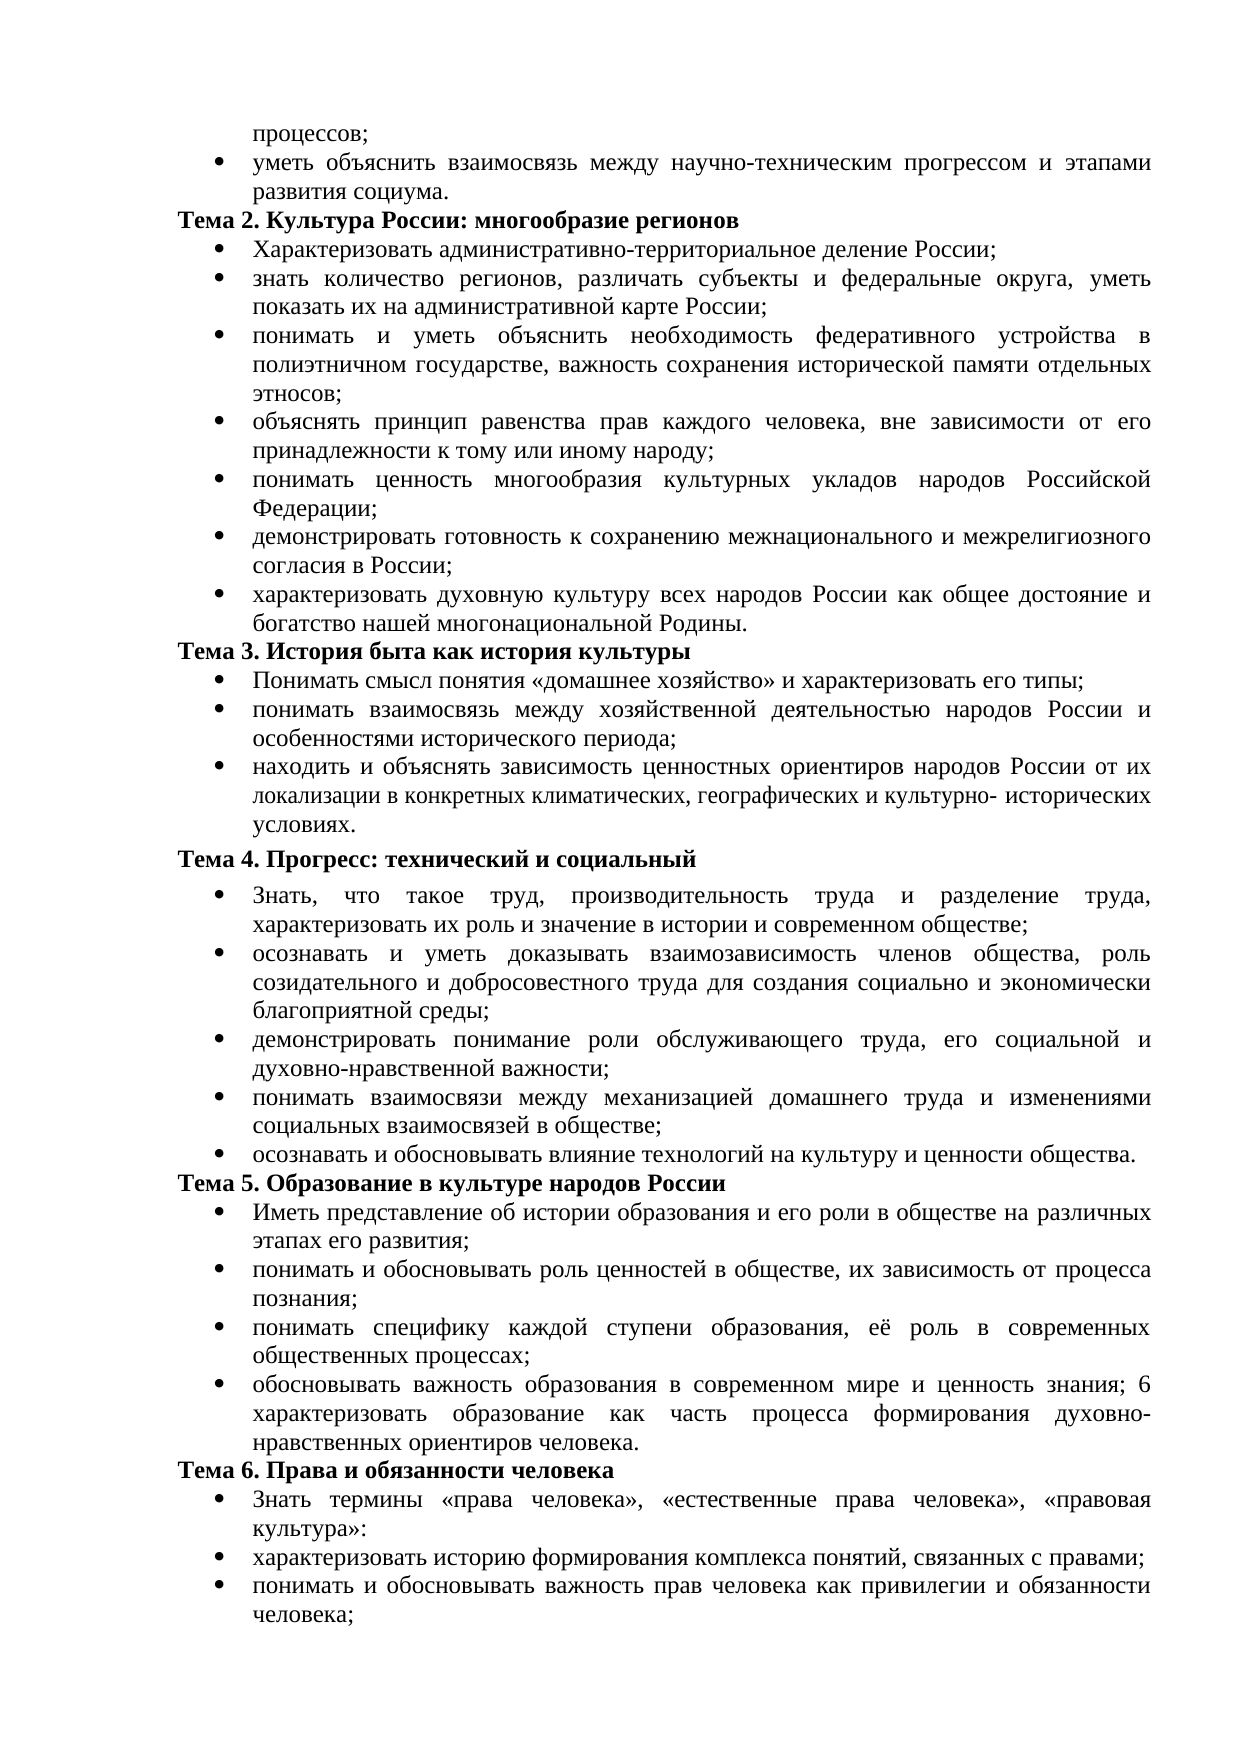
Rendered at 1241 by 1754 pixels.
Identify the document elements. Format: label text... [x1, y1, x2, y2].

list демонстрировать готовность к сохранению межнационального и межрелигиозного согласия в России; [215, 521, 1151, 579]
list Знать термины «права человека», «естественные права человека», «правовая культура»: [215, 1484, 1151, 1542]
list понимать взаимосвязь между хозяйственной деятельностью народов России и особенностями исторического периода; [215, 694, 1151, 751]
list Иметь представление об истории образования и его роли в обществе на различных этапах его развития; [215, 1197, 1151, 1254]
list уметь объяснить взаимосвязь между научно-техническим прогрессом и этапами развития социума. [215, 147, 1151, 204]
list обосновывать важность образования в современном мире и ценность знания; 6 характеризовать образование как часть процесса формирования духовно-нравственных ориентиров человека. [215, 1369, 1151, 1455]
list понимать и обосновывать важность прав человека как привилегии и обязанности человека; [215, 1570, 1151, 1628]
list характеризовать духовную культуру всех народов России как общее достояние и богатство нашей многонациональной Родины. [215, 579, 1151, 636]
subtitle Тема 3. История быта как история культуры [177, 636, 1151, 665]
list понимать специфику каждой ступени образования, её роль в современных общественных процессах; [215, 1312, 1151, 1369]
subtitle Тема 5. Образование в культуре народов России [177, 1168, 1151, 1197]
list демонстрировать понимание роли обслуживающего труда, его социальной и духовно-нравственной важности; [215, 1024, 1151, 1082]
list находить и объяснять зависимость ценностных ориентиров народов России от их локализации в конкретных климатических, географических и культурно- исторических условиях. [215, 751, 1151, 838]
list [215, 118, 1151, 147]
list объяснять принцип равенства прав каждого человека, вне зависимости от его принадлежности к тому или иному народу; [215, 406, 1151, 464]
list характеризовать историю формирования комплекса понятий, связанных с правами; [215, 1542, 1151, 1570]
list осознавать и уметь доказывать взаимозависимость членов общества, роль созидательного и добросовестного труда для создания социально и экономически благоприятной среды; [215, 938, 1151, 1024]
list понимать ценность многообразия культурных укладов народов Российской Федерации; [215, 464, 1151, 521]
list осознавать и обосновывать влияние технологий на культуру и ценности общества. [215, 1139, 1151, 1168]
subtitle Тема 2. Культура России: многообразие регионов [177, 205, 1151, 234]
list Понимать смысл понятия «домашнее хозяйство» и характеризовать его типы; [215, 665, 1151, 694]
list Знать, что такое труд, производительность труда и разделение труда, характеризовать их роль и значение в истории и современном обществе; [215, 880, 1151, 938]
text Тема 4. Прогресс: технический и социальный [177, 844, 1151, 873]
list Характеризовать административно-территориальное деление России; [215, 234, 1151, 263]
subtitle Тема 6. Права и обязанности человека [177, 1455, 1151, 1484]
list понимать и обосновывать роль ценностей в обществе, их зависимость от процесса познания; [215, 1254, 1151, 1312]
list понимать и уметь объяснить необходимость федеративного устройства в полиэтничном государстве, важность сохранения исторической памяти отдельных этносов; [215, 320, 1151, 406]
list знать количество регионов, различать субъекты и федеральные округа, уметь показать их на административной карте России; [215, 263, 1151, 320]
list понимать взаимосвязи между механизацией домашнего труда и изменениями социальных взаимосвязей в обществе; [215, 1082, 1151, 1139]
